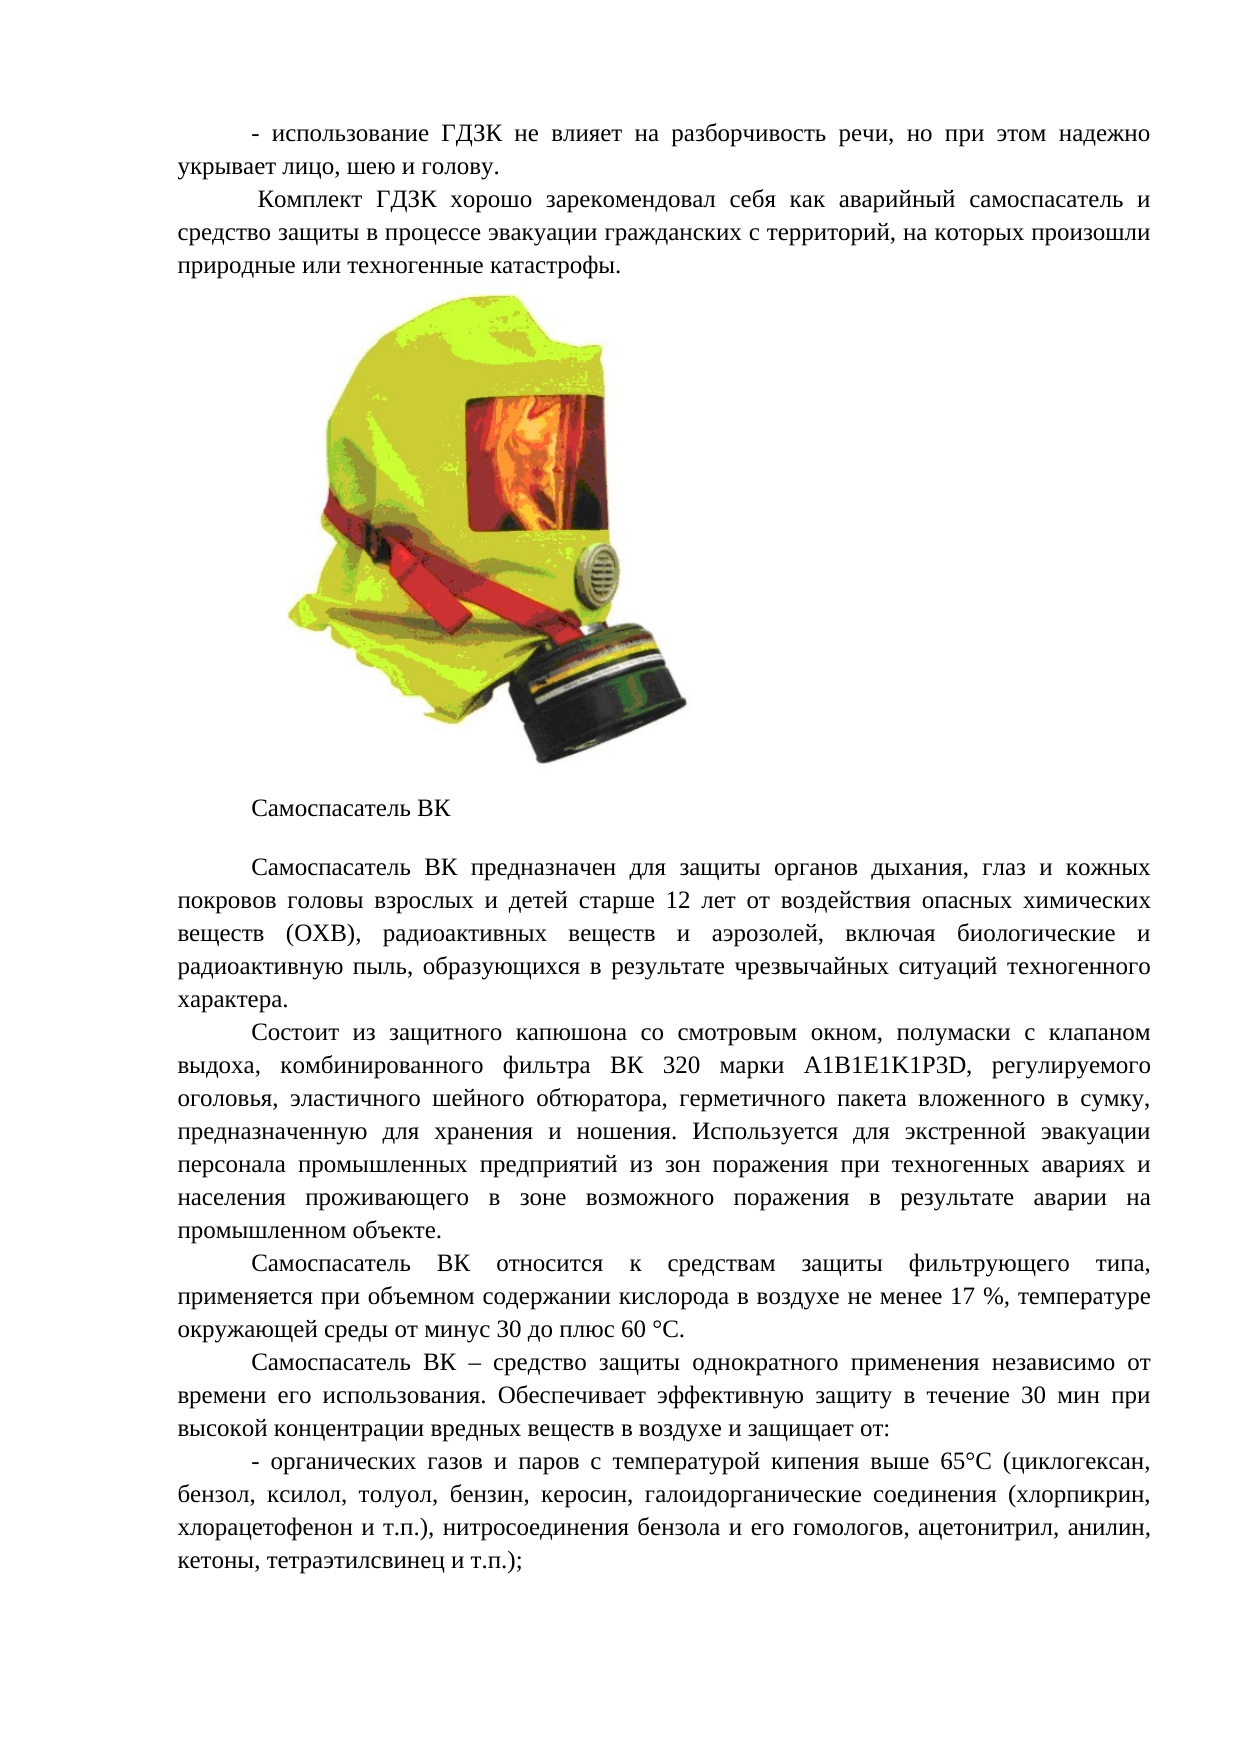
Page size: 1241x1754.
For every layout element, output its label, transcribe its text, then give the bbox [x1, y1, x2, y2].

text Состоит из защитного капюшона со смотровым окном, полумаски с клапаном выдоха, комбинированного фильтра ВК 320 марки A1B1E1K1P3D, регулируемого оголовья, эластичного шейного обтюратора, герметичного пакета вложенного в сумку, предназначенную для хранения и ношения. Используется для экстренной эвакуации персонала промышленных предприятий из зон поражения при техногенных авариях и населения проживающего в зоне возможного поражения в результате аварии на промышленном объекте. [177, 1017, 1152, 1244]
text - органических газов и паров с температурой кипения выше 65°С (циклогексан, бензол, ксилол, толуол, бензин, керосин, галоидорганические соединения (хлорпикрин, хлорацетофенон и т.п.), нитросоединения бензола и его гомологов, ацетонитрил, анилин, кетоны, тетраэтилсвинец и т.п.); [177, 1446, 1152, 1574]
picture [251, 284, 709, 790]
table_cell Самоспасатель ВК [176, 791, 741, 852]
text Комплект ГДЗК хорошо зарекомендовал себя как аварийный самоспасатель и средство защиты в процессе эвакуации гражданских с территорий, на которых произошли природные или техногенные катастрофы. [177, 184, 1152, 279]
text - использование ГДЗК не влияет на разборчивость речи, но при этом надежно укрывает лицо, шею и голову. [177, 118, 1152, 180]
text Самоспасатель ВК относится к средствам защиты фильтрующего типа, применяется при объемном содержании кислорода в воздухе не менее 17 %, температуре окружающей среды от минус 30 до плюс 60 °С. [177, 1248, 1152, 1343]
text Самоспасатель ВК – средство защиты однократного применения независимо от времени его использования. Обеспечивает эффективную защиту в течение 30 мин при высокой концентрации вредных веществ в воздухе и защищает от: [177, 1347, 1152, 1442]
text Самоспасатель ВК предназначен для защиты органов дыхания, глаз и кожных покровов головы взрослых и детей старше 12 лет от воздействия опасных химических веществ (ОХВ), радиоактивных веществ и аэрозолей, включая биологические и радиоактивную пыль, образующихся в результате чрезвычайных ситуаций техногенного характера. [177, 852, 1152, 1013]
table_header [176, 283, 741, 791]
